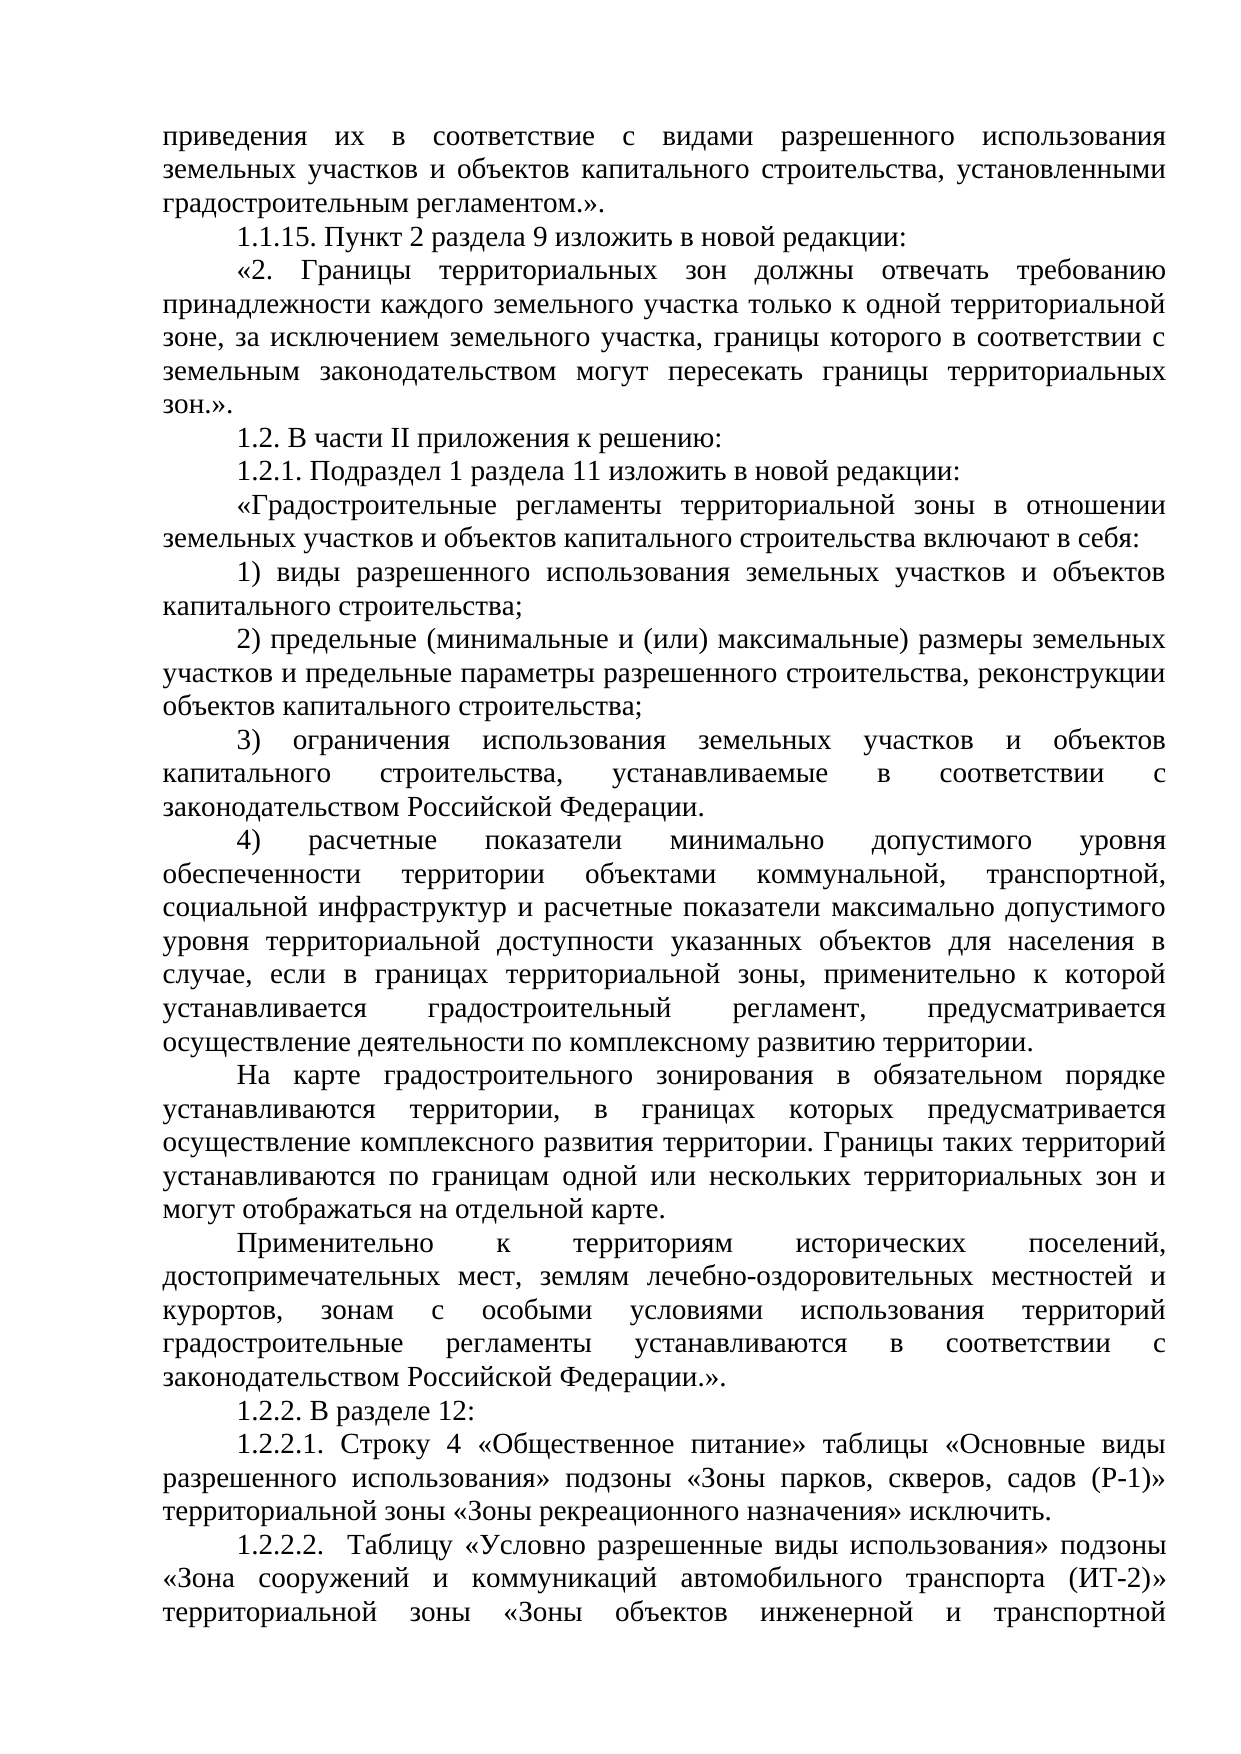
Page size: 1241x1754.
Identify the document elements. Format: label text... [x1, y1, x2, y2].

text 1.2.2. В разделе 12: [162, 1393, 1167, 1426]
text На карте градостроительного зонирования в обязательном порядке устанавливаются территории, в границах которых предусматривается осуществление комплексного развития территории. Границы таких территорий устанавливаются по границам одной или нескольких территориальных зон и могут отображаться на отдельной карте. [162, 1057, 1167, 1225]
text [162, 118, 1167, 219]
text «2. Границы территориальных зон должны отвечать требованию принадлежности каждого земельного участка только к одной территориальной зоне, за исключением земельного участка, границы которого в соответствии с земельным законодательством могут пересекать границы территориальных зон.». [162, 252, 1167, 420]
text 1.2.1. Подраздел 1 раздела 11 изложить в новой редакции: [162, 453, 1167, 487]
text 1.1.15. Пункт 2 раздела 9 изложить в новой редакции: [162, 219, 1167, 252]
text 3) ограничения использования земельных участков и объектов капитального строительства, устанавливаемые в соответствии с законодательством Российской Федерации. [162, 722, 1167, 822]
text 1.2. В части II приложения к решению: [162, 420, 1167, 453]
text «Градостроительные регламенты территориальной зоны в отношении земельных участков и объектов капитального строительства включают в себя: [162, 487, 1167, 554]
text 1.2.2.1. Строку 4 «Общественное питание» таблицы «Основные виды разрешенного использования» подзоны «Зоны парков, скверов, садов (Р-1)» территориальной зоны «Зоны рекреационного назначения» исключить. [162, 1426, 1167, 1527]
text 1) виды разрешенного использования земельных участков и объектов капитального строительства; [162, 554, 1167, 621]
text 2) предельные (минимальные и (или) максимальные) размеры земельных участков и предельные параметры разрешенного строительства, реконструкции объектов капитального строительства; [162, 621, 1167, 722]
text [162, 1527, 1167, 1627]
text Применительно к территориям исторических поселений, достопримечательных мест, землям лечебно-оздоровительных местностей и курортов, зонам с особыми условиями использования территорий градостроительные регламенты устанавливаются в соответствии с законодательством Российской Федерации.». [162, 1225, 1167, 1393]
text 4) расчетные показатели минимально допустимого уровня обеспеченности территории объектами коммунальной, транспортной, социальной инфраструктур и расчетные показатели максимально допустимого уровня территориальной доступности указанных объектов для населения в случае, если в границах территориальной зоны, применительно к которой устанавливается градостроительный регламент, предусматривается осуществление деятельности по комплексному развитию территории. [162, 822, 1167, 1057]
